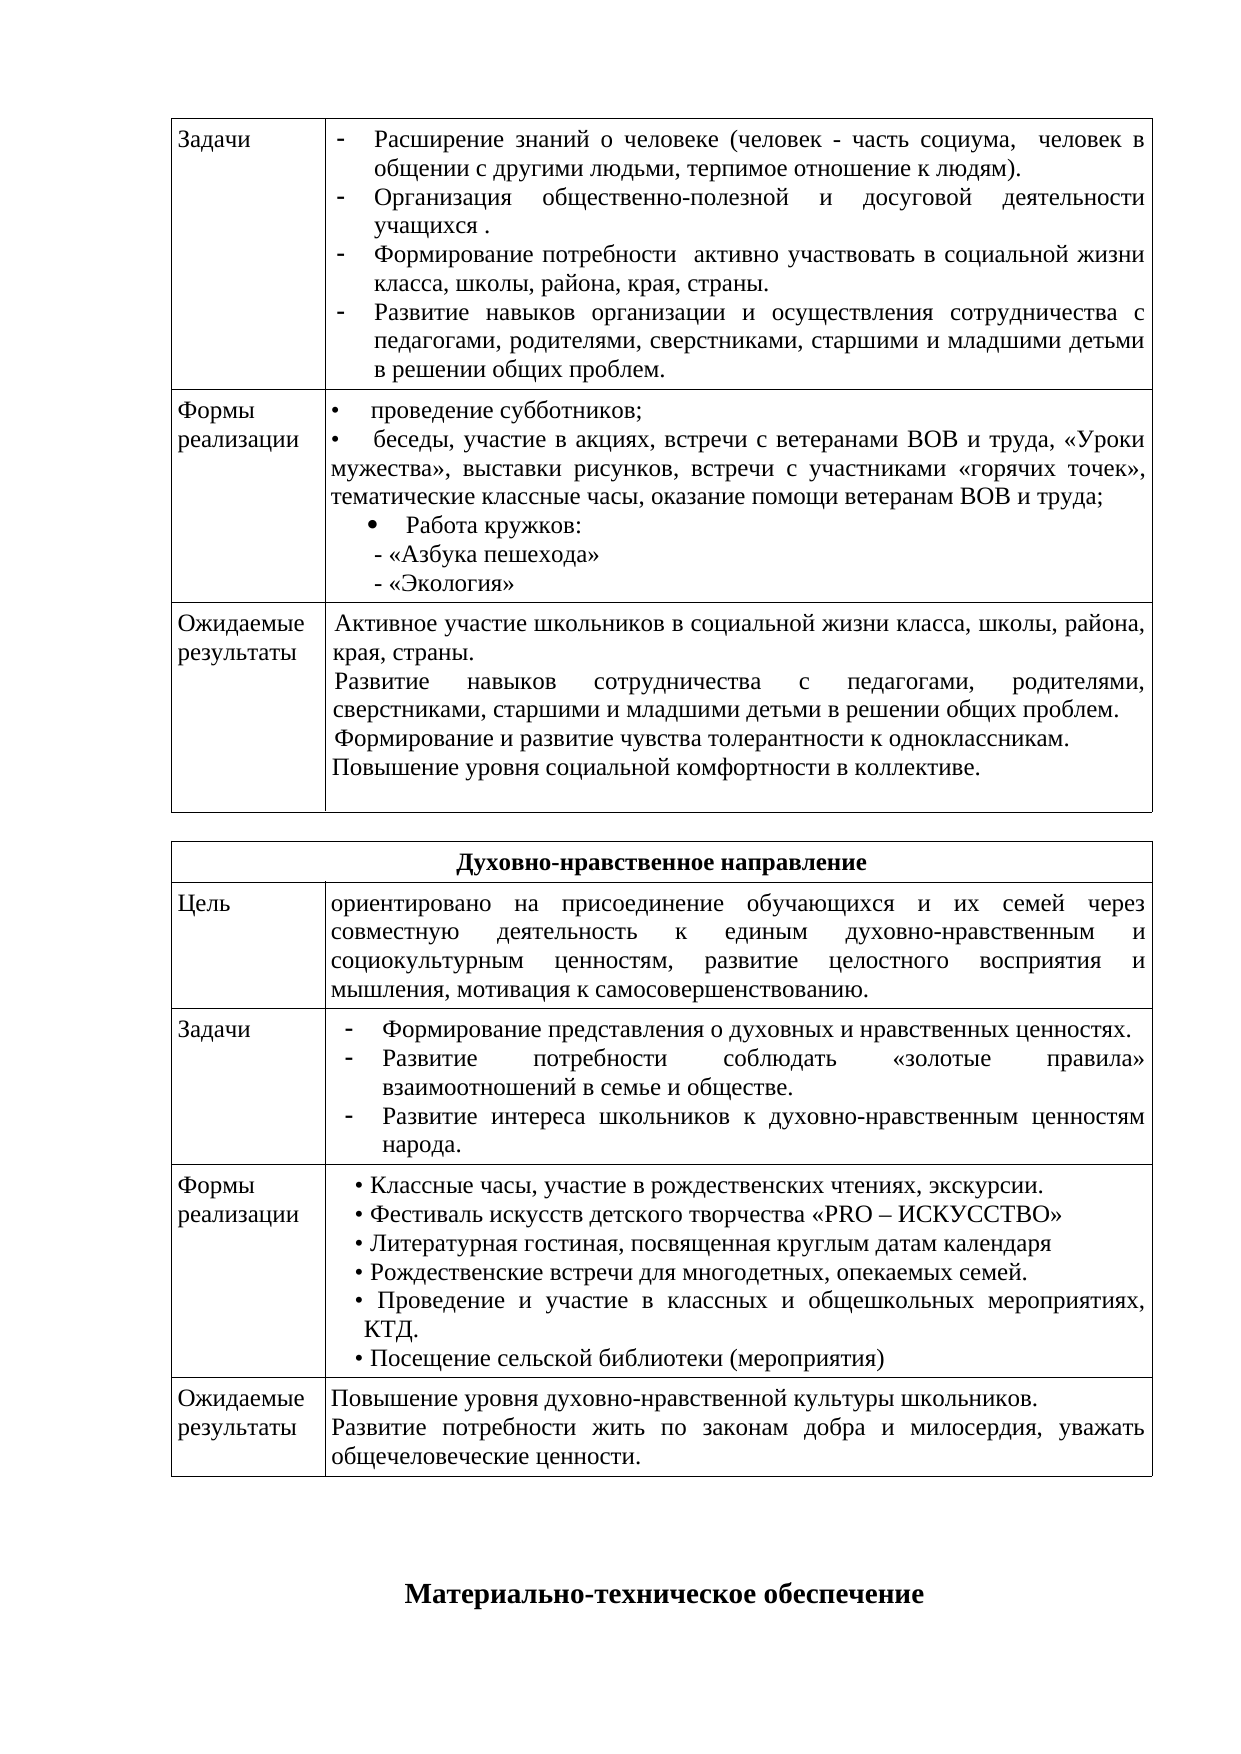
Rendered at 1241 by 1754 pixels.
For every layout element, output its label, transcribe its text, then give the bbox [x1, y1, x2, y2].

table_cell Активное участие школьников в социальной жизни класса, школы, района, края, страны. Развитие навыков сотрудничества с педагогами, родителями, сверстниками, старшими и младшими детьми в решении общих проблем. Формирование и развитие чувства толерантности к одноклассникам. Повышение уровня социальной комфортности в коллективе. [326, 603, 1152, 811]
table_header Духовно-нравственное направление [172, 842, 1152, 881]
table_cell Формы реализации [172, 390, 325, 602]
text Материально-техническое обеспечение [177, 1577, 1152, 1610]
table_cell Ожидаемые результаты [172, 603, 325, 811]
table_cell Повышение уровня духовно-нравственной культуры школьников. Развитие потребности жить по законам добра и милосердия, уважать общечеловеческие ценности. [326, 1378, 1152, 1476]
table_cell Расширение знаний о человеке (человек - часть социума, человек в общении с другими людьми, терпимое отношение к людям). Организация общественно-полезной и досуговой деятельности учащихся . Формирование потребности активно участвовать в социальной жизни класса, школы, района, края, страны. Развитие навыков организации и осуществления сотрудничества с педагогами, родителями, сверстниками, старшими и младшими детьми в решении общих проблем. [326, 119, 1152, 389]
table_cell ориентировано на присоединение обучающихся и их семей через совместную деятельность к единым духовно-нравственным и социокультурным ценностям, развитие целостного восприятия и мышления, мотивация к самосовершенствованию. [326, 883, 1152, 1008]
table_cell Классные часы, участие в рождественских чтениях, экскурсии. Фестиваль искусств детского творчества «PRO – ИСКУССТВО» Литературная гостиная, посвященная круглым датам календаря Рождественские встречи для многодетных, опекаемых семей. Проведение и участие в классных и общешкольных мероприятиях, КТД. Посещение сельской библиотеки (мероприятия) [326, 1165, 1152, 1377]
table_cell • проведение субботников; • беседы, участие в акциях, встречи с ветеранами ВОВ и труда, «Уроки мужества», выставки рисунков, встречи с участниками «горячих точек», тематические классные часы, оказание помощи ветеранам ВОВ и труда; Работа кружков: - «Азбука пешехода» - «Экология» [326, 390, 1152, 602]
table_cell Задачи [172, 1009, 325, 1164]
table_cell Формирование представления о духовных и нравственных ценностях. Развитие потребности соблюдать «золотые правила» взаимоотношений в семье и обществе. Развитие интереса школьников к духовно-нравственным ценностям народа. [326, 1009, 1152, 1164]
table_cell Ожидаемые результаты [172, 1378, 325, 1476]
table_cell Цель [172, 883, 325, 1008]
table_cell Задачи [172, 119, 325, 389]
table_cell Формы реализации [172, 1165, 325, 1377]
